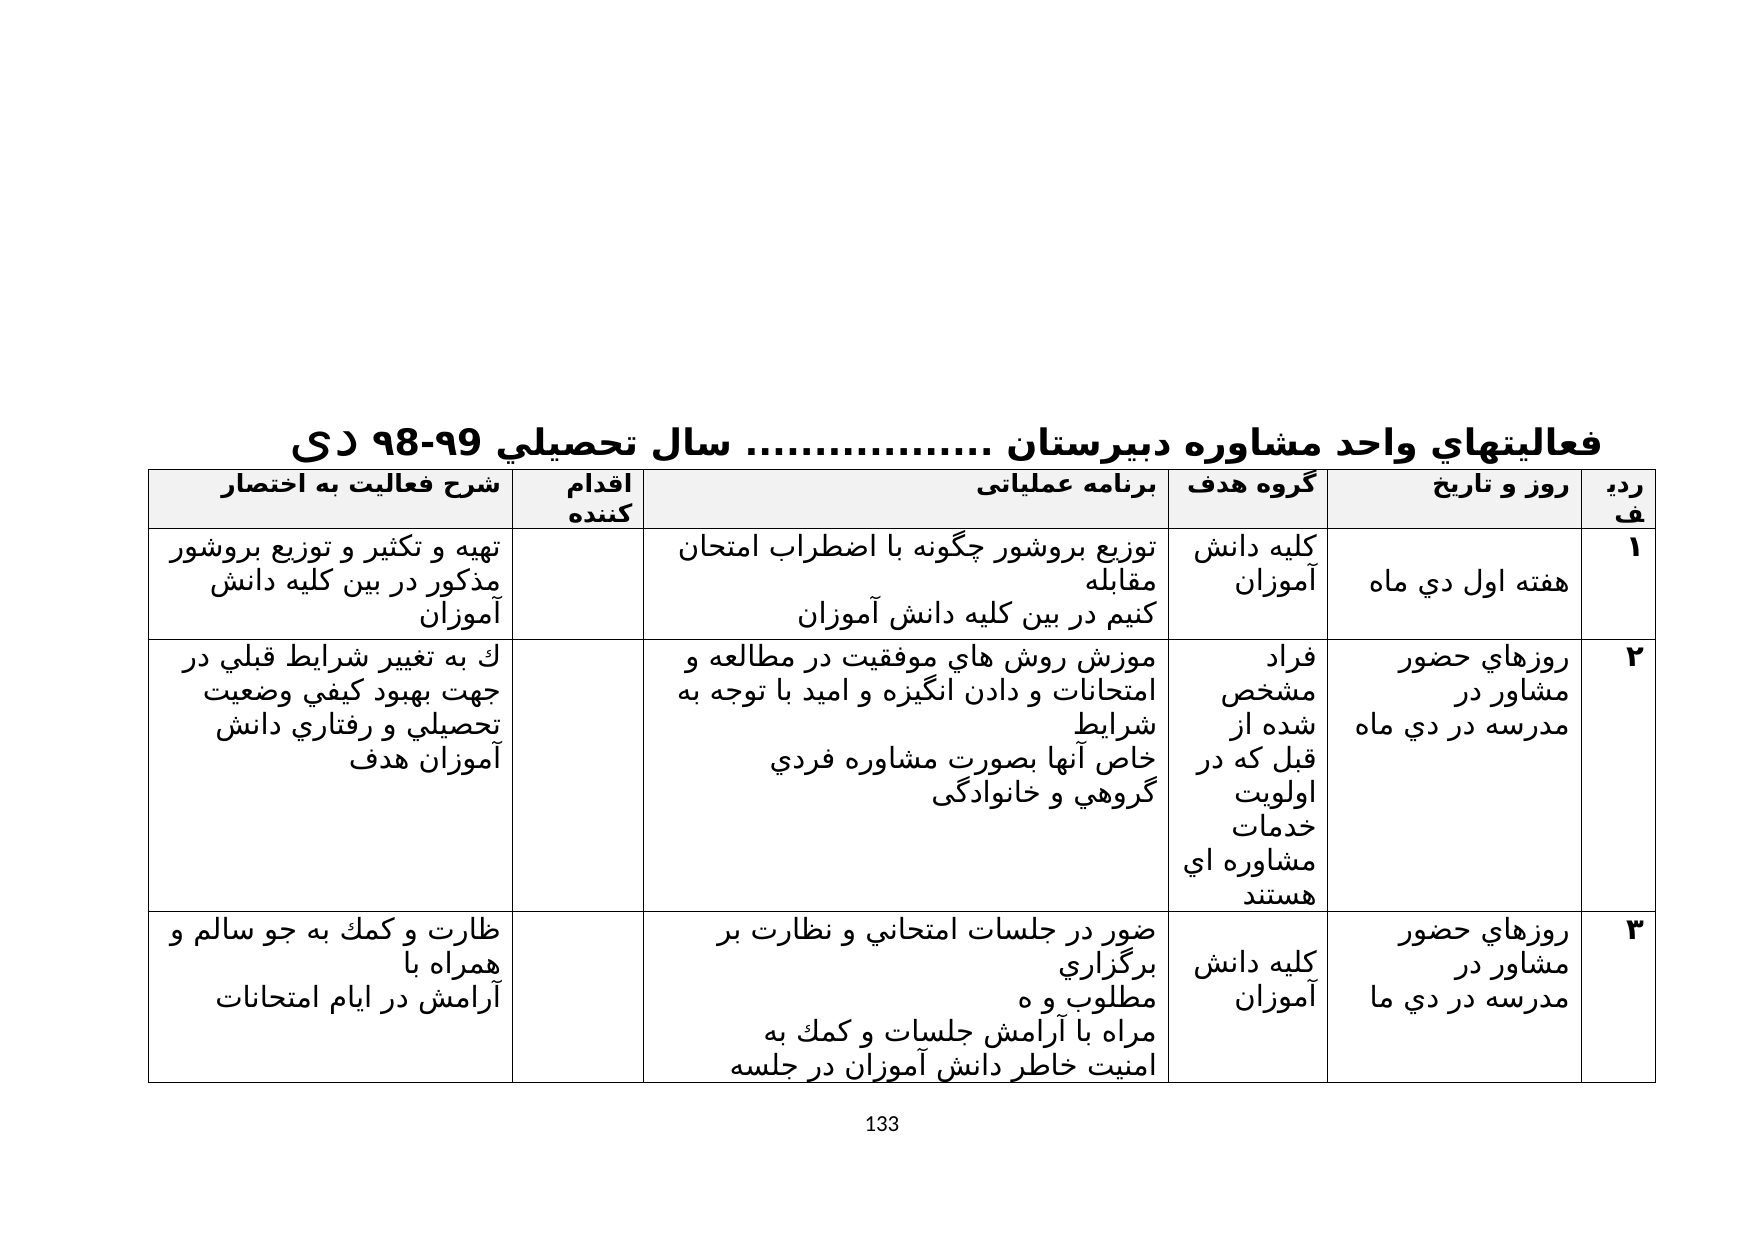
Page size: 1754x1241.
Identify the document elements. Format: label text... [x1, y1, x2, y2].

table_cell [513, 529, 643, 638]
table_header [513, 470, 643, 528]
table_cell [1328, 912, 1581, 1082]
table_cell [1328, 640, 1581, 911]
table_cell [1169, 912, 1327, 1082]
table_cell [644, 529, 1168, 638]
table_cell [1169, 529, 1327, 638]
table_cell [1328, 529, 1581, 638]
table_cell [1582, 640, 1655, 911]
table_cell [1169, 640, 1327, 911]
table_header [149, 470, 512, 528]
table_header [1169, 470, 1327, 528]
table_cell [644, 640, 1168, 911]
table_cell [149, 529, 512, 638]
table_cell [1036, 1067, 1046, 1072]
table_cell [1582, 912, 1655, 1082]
text فعاليتهاي واحد مشاوره دبيرستان .................. سال تحصيلي ۹9-۹8 دی [159, 402, 1604, 468]
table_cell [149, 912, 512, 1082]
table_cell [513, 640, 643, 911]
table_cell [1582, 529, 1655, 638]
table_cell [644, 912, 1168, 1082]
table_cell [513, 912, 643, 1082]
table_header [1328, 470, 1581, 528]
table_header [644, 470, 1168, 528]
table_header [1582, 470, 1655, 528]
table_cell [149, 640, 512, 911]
